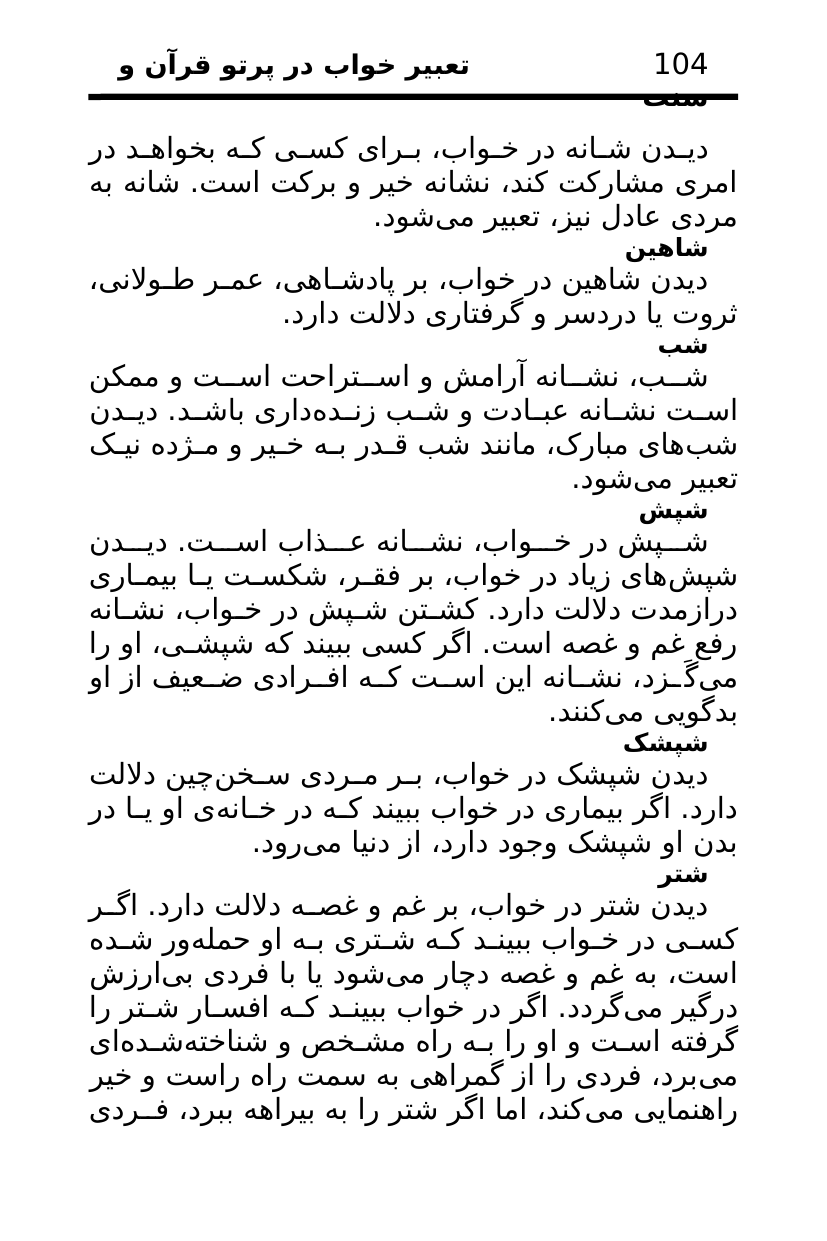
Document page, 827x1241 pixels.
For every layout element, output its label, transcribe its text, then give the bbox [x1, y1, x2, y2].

text شاهین [89, 233, 738, 263]
text شپش [89, 496, 738, 525]
text دیدن شانه در خواب، برای کسی که بخواهد در امری مشارکت کند، نشانه خیر و برکت است. شانه به مردی عادل نیز، تعبیر می‌شود. [89, 132, 738, 233]
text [89, 889, 738, 1126]
text شپش در خواب، نشانه عذاب است. دیدن شپش‌های زیاد در خواب، بر فقر، شکست یا بیماری درازمدت دلالت دارد. کشتن شپش در خواب، نشانه رفع غم و غصه است. اگر کسی ببیند که شپشی، او را می‌گَزد، نشانه این است که افرادی ضعیف از او بدگویی می‌کنند. [89, 525, 738, 728]
text شب [89, 331, 738, 360]
text شپشک [89, 728, 738, 758]
text دیدن شپشک در خواب، بر مردی سخن‌چین دلالت دارد. اگر بیماری در خواب ببیند که در خانه‌ی او یا در بدن او شپشک وجود دارد، از دنیا می‌رود. [89, 758, 738, 859]
text شتر [89, 859, 738, 889]
text شب، نشانه آرامش و استراحت است و ممکن است نشانه عبادت و شب زنده‌داری باشد. دیدن شب‌های مبارک، مانند شب قدر به خیر و مژده نیک تعبیر می‌شود. [89, 360, 738, 496]
text دیدن شاهین در خواب، بر پادشاهی، عمر طولانی، ثروت یا دردسر و گرفتاری دلالت دارد. [89, 263, 738, 331]
